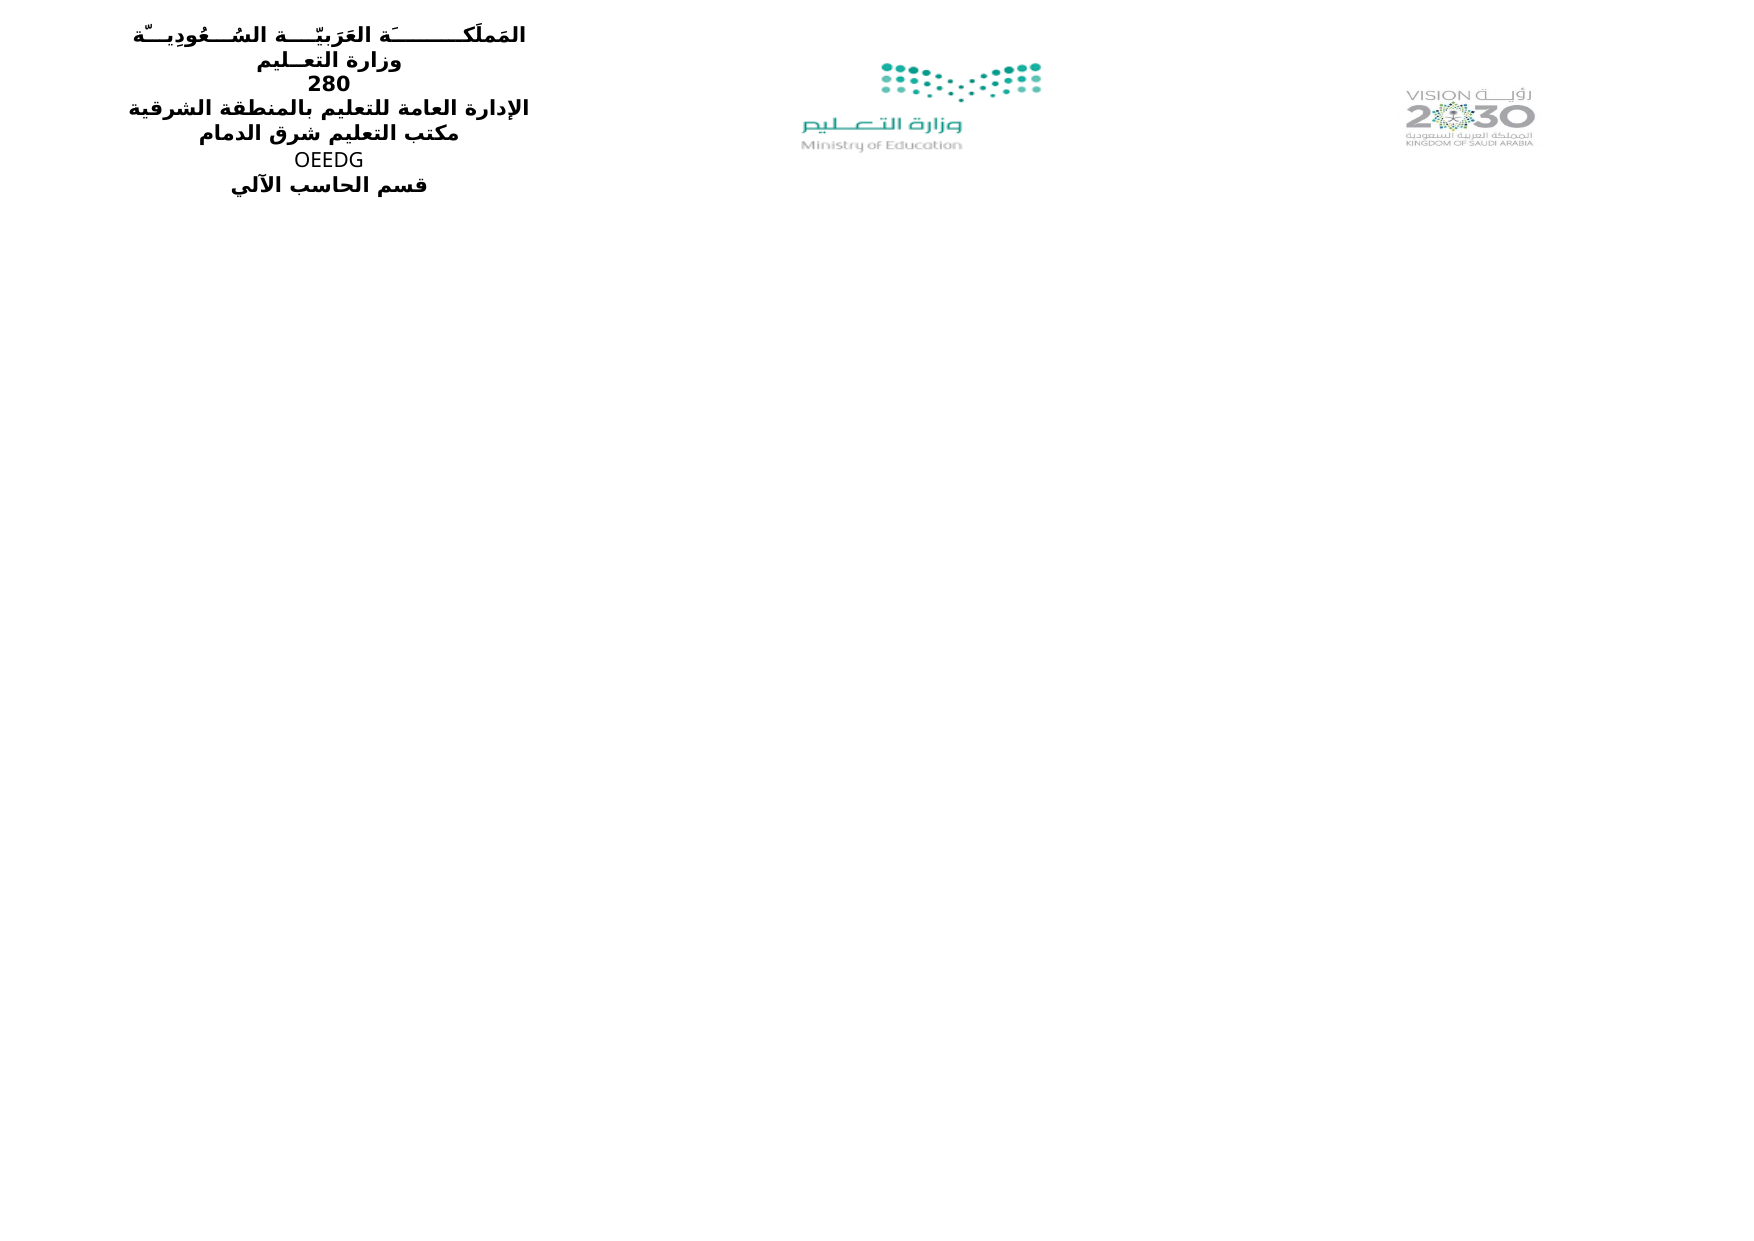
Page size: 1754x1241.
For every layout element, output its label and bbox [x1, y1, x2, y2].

picture [772, 0, 1071, 217]
picture [1394, 86, 1545, 148]
